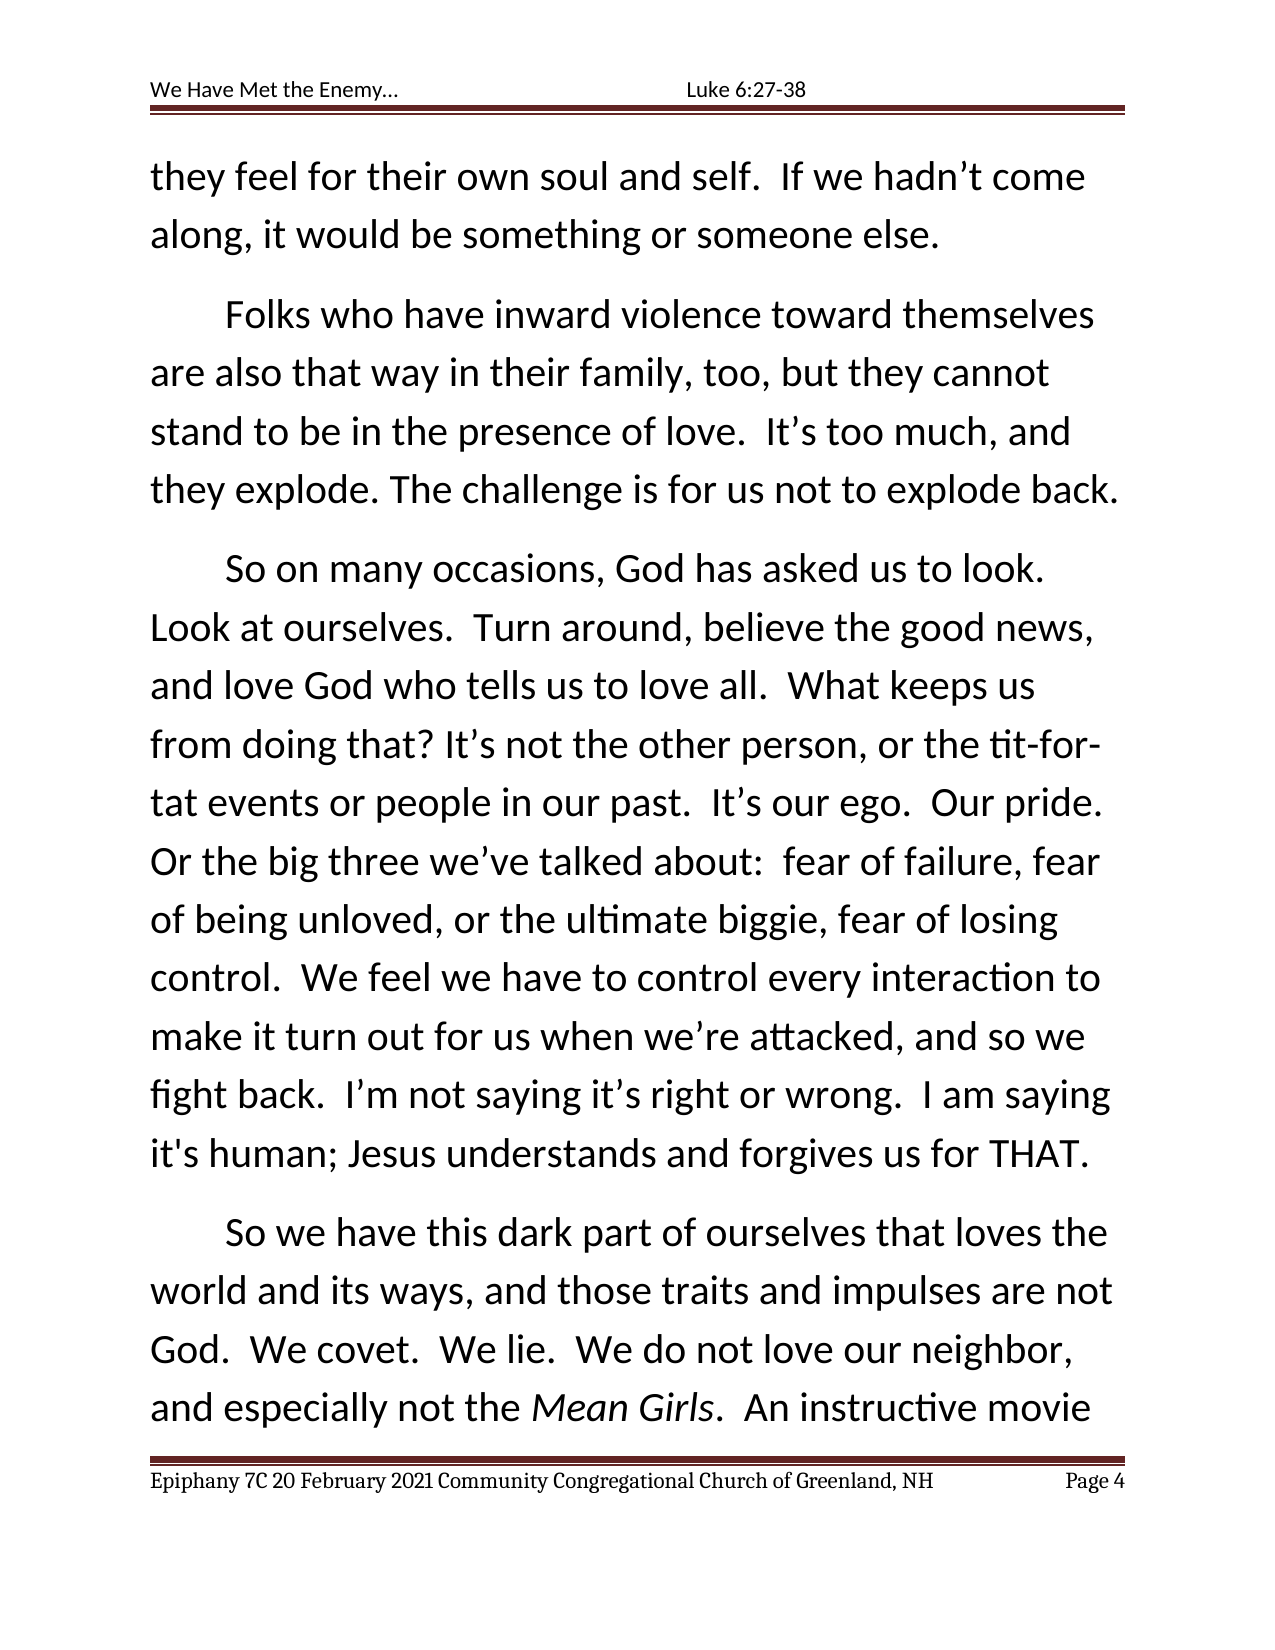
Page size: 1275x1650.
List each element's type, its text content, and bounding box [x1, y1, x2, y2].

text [150, 1206, 1125, 1432]
text Folks who have inward violence toward themselves are also that way in their family, too, but they cannot stand to be in the presence of love. It’s too much, and they explode. The challenge is for us not to explode back. [150, 288, 1125, 514]
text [150, 150, 1125, 259]
text So on many occasions, God has asked us to look. Look at ourselves. Turn around, believe the good news, and love God who tells us to love all. What keeps us from doing that? It’s not the other person, or the tit-for-tat events or people in our past. It’s our ego. Our pride. Or the big three we’ve talked about: fear of failure, fear of being unloved, or the ultimate biggie, fear of losing control. We feel we have to control every interaction to make it turn out for us when we’re attacked, and so we fight back. I’m not saying it’s right or wrong. I am saying it's human; Jesus understands and forgives us for THAT. [150, 542, 1125, 1177]
